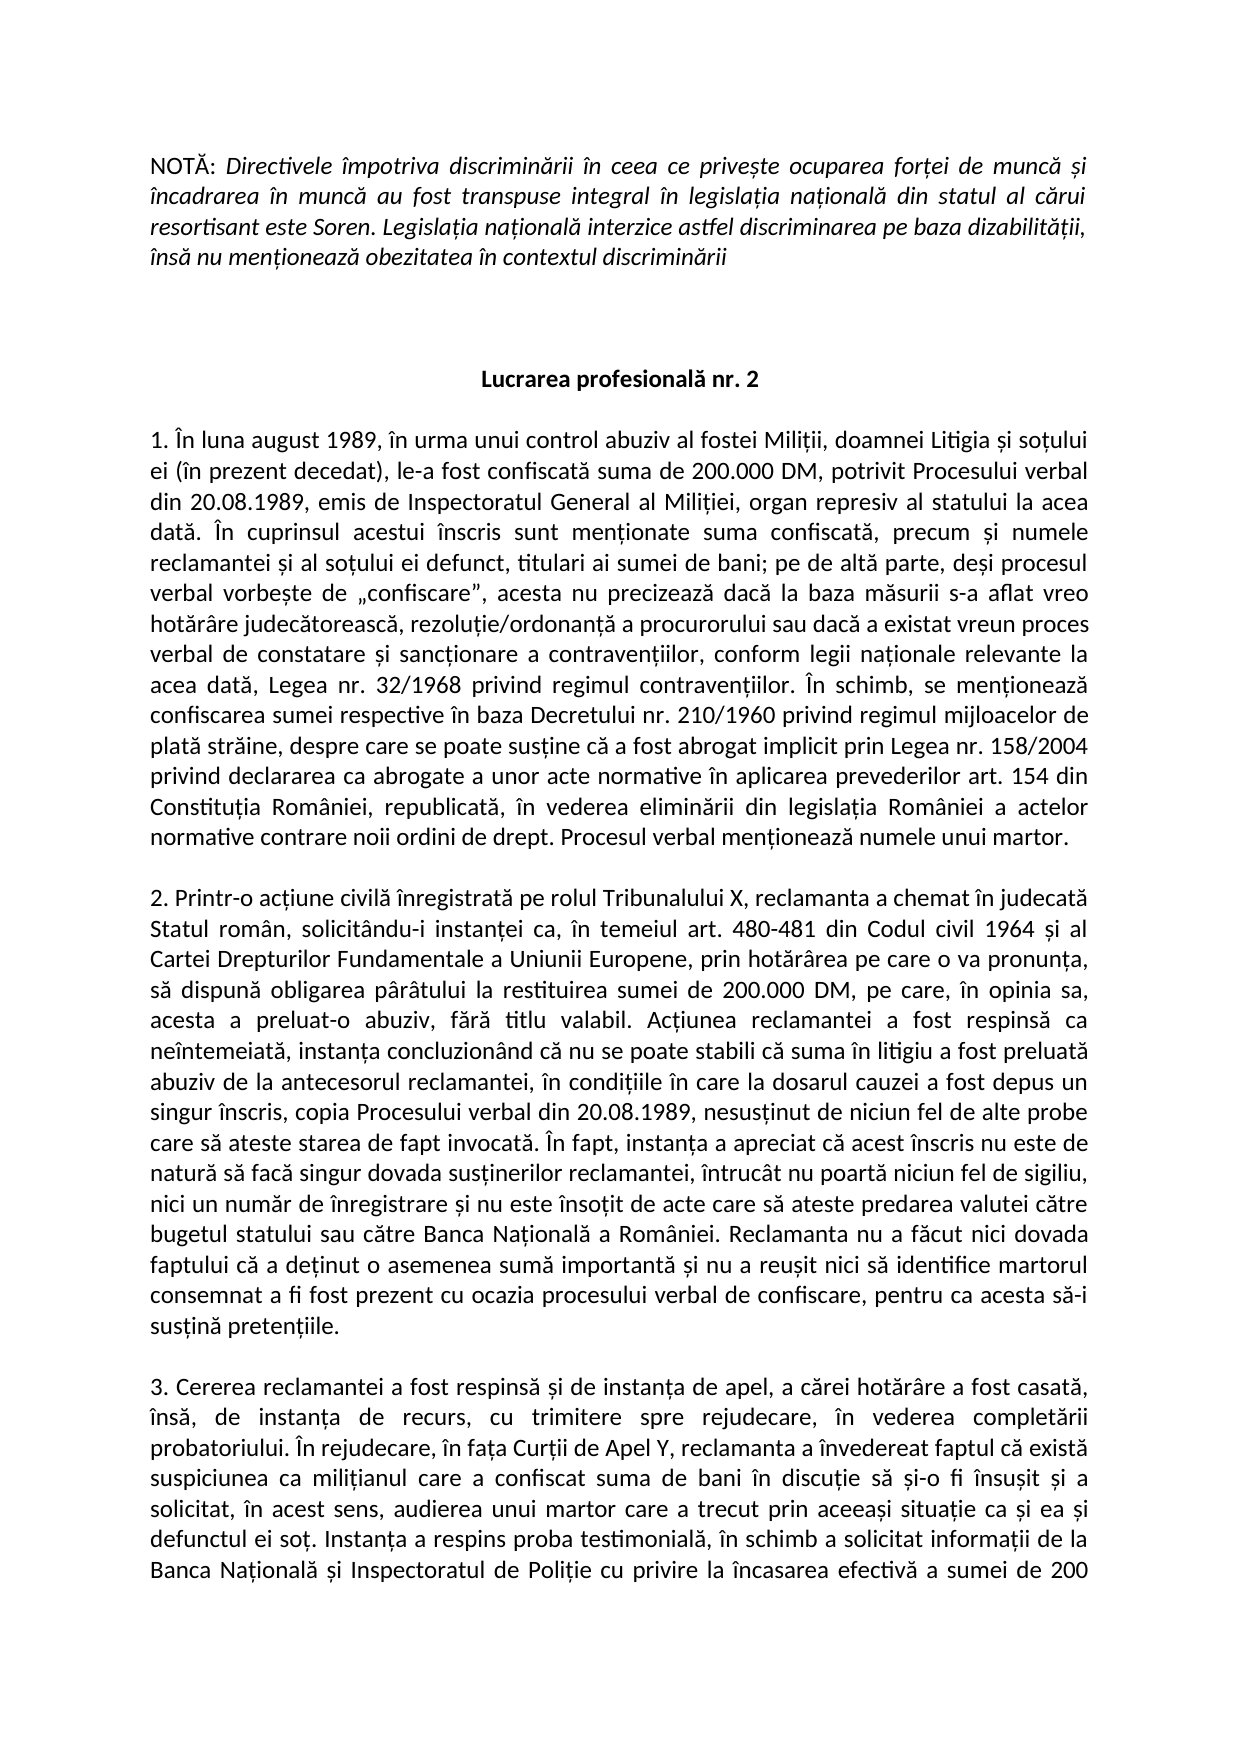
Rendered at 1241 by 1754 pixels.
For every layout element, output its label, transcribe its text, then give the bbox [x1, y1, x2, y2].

text 1. În luna august 1989, în urma unui control abuziv al fostei Miliţii, doamnei Litigia şi soţului ei (în prezent decedat), le-a fost confiscată suma de 200.000 DM, potrivit Procesului verbal din 20.08.1989, emis de Inspectoratul General al Miliţiei, organ represiv al statului la acea dată. În cuprinsul acestui înscris sunt menţionate suma confiscată, precum şi numele reclamantei şi al soţului ei defunct, titulari ai sumei de bani; pe de altă parte, deşi procesul verbal vorbeşte de „confiscare”, acesta nu precizează dacă la baza măsurii s-a aflat vreo hotărâre judecătorească, rezoluţie/ordonanţă a procurorului sau dacă a existat vreun proces verbal de constatare şi sancţionare a contravenţiilor, conform legii naţionale relevante la acea dată, Legea nr. 32/1968 privind regimul contravenţiilor. În schimb, se menţionează confiscarea sumei respective în baza Decretului nr. 210/1960 privind regimul mijloacelor de plată străine, despre care se poate susţine că a fost abrogat implicit prin Legea nr. 158/2004 privind declararea ca abrogate a unor acte normative în aplicarea prevederilor art. 154 din Constituţia României, republicată, în vederea eliminării din legislaţia României a actelor normative contrare noii ordini de drept. Procesul verbal menţionează numele unui martor. [150, 425, 1090, 852]
text Lucrarea profesională nr. 2 [150, 364, 1090, 394]
text 2. Printr-o acţiune civilă înregistrată pe rolul Tribunalului X, reclamanta a chemat în judecată Statul român, solicitându-i instanţei ca, în temeiul art. 480-481 din Codul civil 1964 şi al Cartei Drepturilor Fundamentale a Uniunii Europene, prin hotărârea pe care o va pronunţa, să dispună obligarea pârâtului la restituirea sumei de 200.000 DM, pe care, în opinia sa, acesta a preluat-o abuziv, fără titlu valabil. Acţiunea reclamantei a fost respinsă ca neîntemeiată, instanţa concluzionând că nu se poate stabili că suma în litigiu a fost preluată abuziv de la antecesorul reclamantei, în condiţiile în care la dosarul cauzei a fost depus un singur înscris, copia Procesului verbal din 20.08.1989, nesusţinut de niciun fel de alte probe care să ateste starea de fapt invocată. În fapt, instanţa a apreciat că acest înscris nu este de natură să facă singur dovada susţinerilor reclamantei, întrucât nu poartă niciun fel de sigiliu, nici un număr de înregistrare şi nu este însoţit de acte care să ateste predarea valutei către bugetul statului sau către Banca Naţională a României. Reclamanta nu a făcut nici dovada faptului că a deţinut o asemenea sumă importantă şi nu a reuşit nici să identifice martorul consemnat a fi fost prezent cu ocazia procesului verbal de confiscare, pentru ca acesta să-i susţină pretenţiile. [150, 882, 1090, 1340]
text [150, 1371, 1090, 1584]
text NOTĂ: Directivele împotriva discriminării în ceea ce privește ocuparea forței de muncă și încadrarea în muncă au fost transpuse integral în legislația națională din statul al cărui resortisant este Soren. Legislația națională interzice astfel discriminarea pe baza dizabilității, însă nu menționează obezitatea în contextul discriminării [150, 150, 1090, 272]
